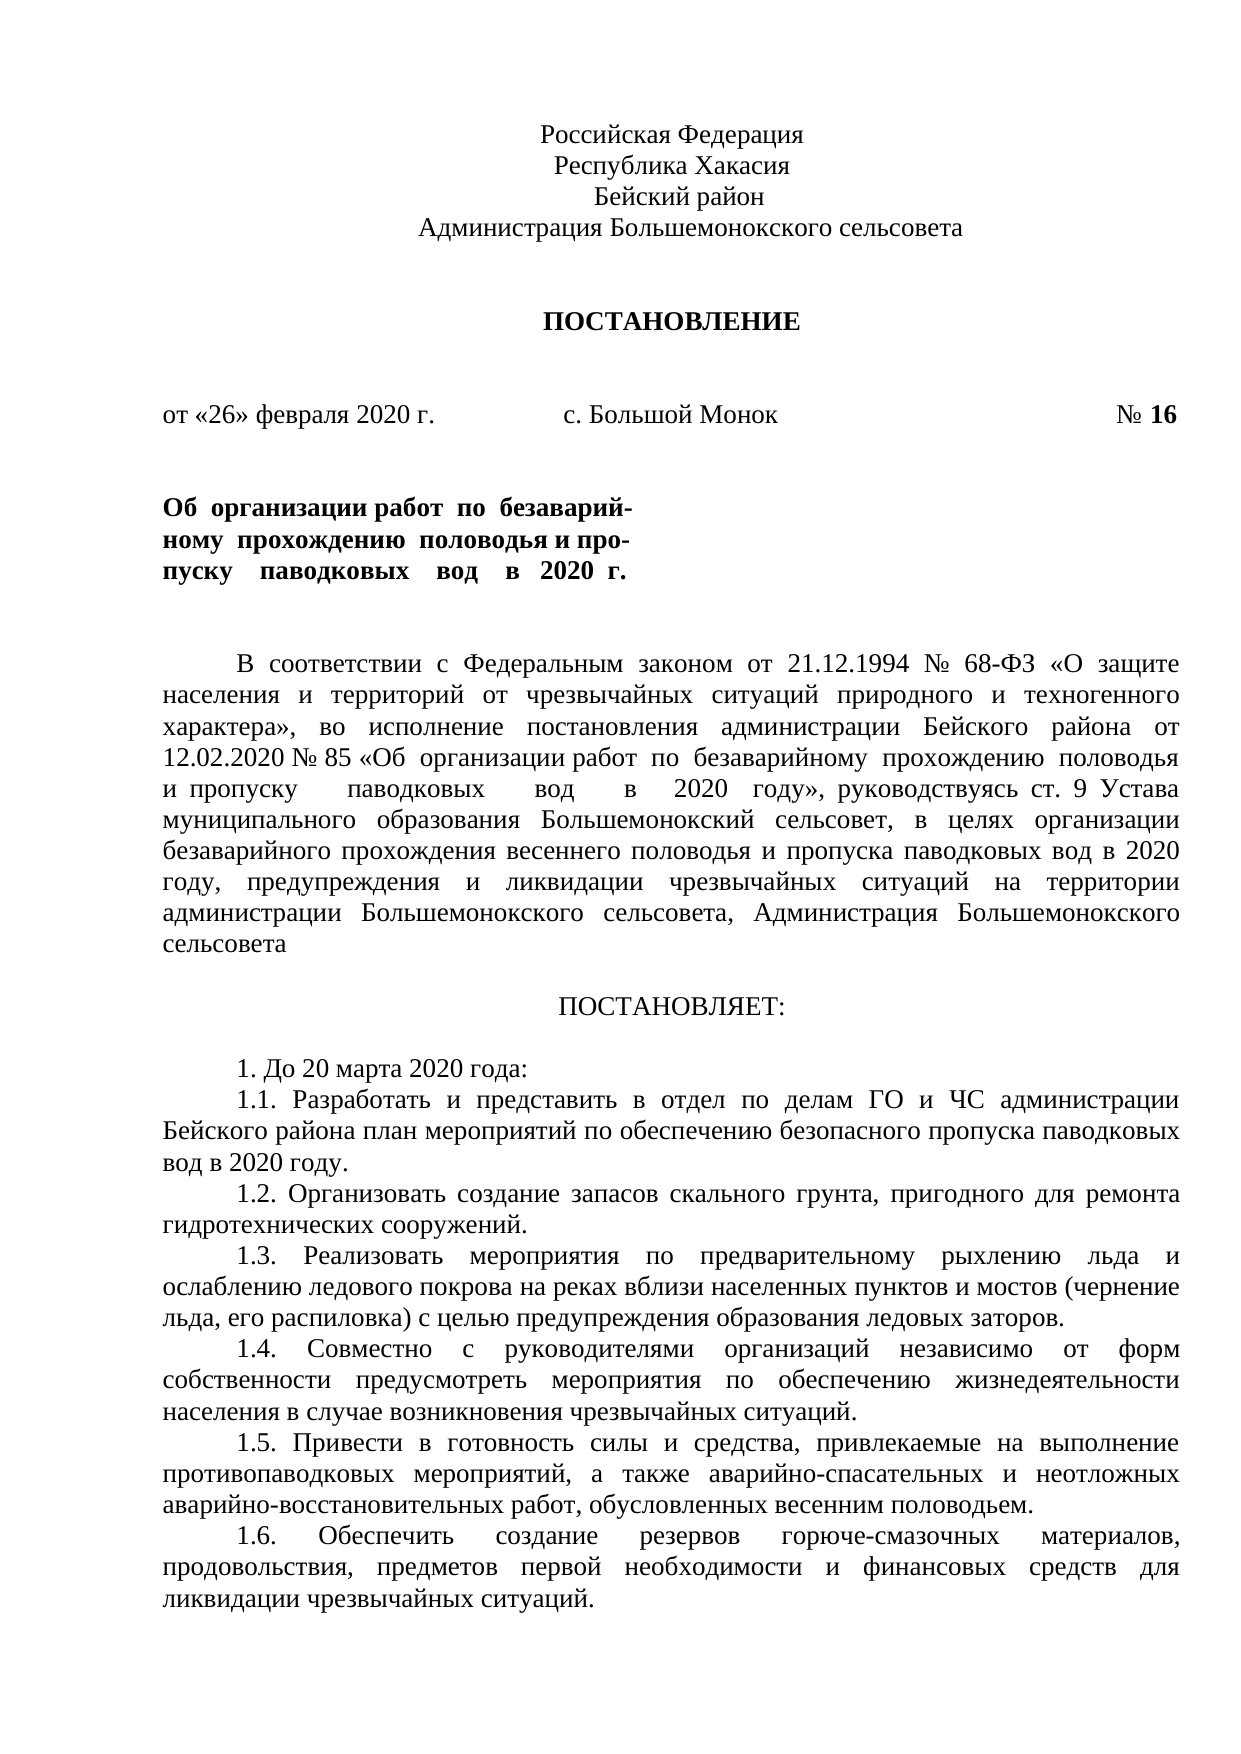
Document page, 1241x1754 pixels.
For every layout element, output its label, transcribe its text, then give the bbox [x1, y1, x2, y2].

text Российская Федерация [162, 118, 1181, 149]
text ПОСТАНОВЛЯЕТ: [162, 990, 1181, 1021]
text 1.5. Привести в готовность силы и средства, привлекаемые на выполнение противопаводковых мероприятий, а также аварийно-спасательных и неотложных аварийно-восстановительных работ, обусловленных весенним половодьем. [162, 1426, 1181, 1519]
text пуску паводковых вод в 2020 г. [162, 554, 1181, 585]
text Бейский район [177, 180, 1181, 212]
text 1. До 20 марта 2020 года: [162, 1052, 1181, 1083]
text ному прохождению половодья и про- [162, 523, 1181, 554]
text Администрация Большемонокского сельсовета [200, 212, 1181, 243]
text 1.4. Совместно с руководителями организаций независимо от форм собственности предусмотреть мероприятия по обеспечению жизнедеятельности населения в случае возникновения чрезвычайных ситуаций. [162, 1332, 1181, 1426]
text В соответствии с Федеральным законом от 21.12.1994 № 68-ФЗ «О защите населения и территорий от чрезвычайных ситуаций природного и техногенного характера», во исполнение постановления администрации Бейского района от 12.02.2020 № 85 «Об организации работ по безаварийному прохождению половодья и пропуску паводковых вод в 2020 году», руководствуясь ст. 9 Устава муниципального образования Большемонокский сельсовет, в целях организации безаварийного прохождения весеннего половодья и пропуска паводковых вод в 2020 году, предупреждения и ликвидации чрезвычайных ситуаций на территории администрации Большемонокского сельсовета, Администрация Большемонокского сельсовета [162, 647, 1181, 959]
text ПОСТАНОВЛЕНИЕ [162, 305, 1181, 336]
text 1.6. Обеспечить создание резервов горюче-смазочных материалов, продовольствия, предметов первой необходимости и финансовых средств для ликвидации чрезвычайных ситуаций. [162, 1519, 1181, 1613]
text 1.3. Реализовать мероприятия по предварительному рыхлению льда и ослаблению ледового покрова на реках вблизи населенных пунктов и мостов (чернение льда, его распиловка) с целью предупреждения образования ледовых заторов. [162, 1239, 1181, 1332]
text от «26» февраля 2020 г. с. Большой Монок № 16 [162, 398, 1181, 429]
text 1.1. Разработать и представить в отдел по делам ГО и ЧС администрации Бейского района план мероприятий по обеспечению безопасного пропуска паводковых вод в 2020 году. [162, 1083, 1181, 1177]
text Об организации работ по безаварий- [162, 492, 1181, 523]
text 1.2. Организовать создание запасов скального грунта, пригодного для ремонта гидротехнических сооружений. [162, 1177, 1181, 1239]
text Республика Хакасия [162, 149, 1181, 180]
